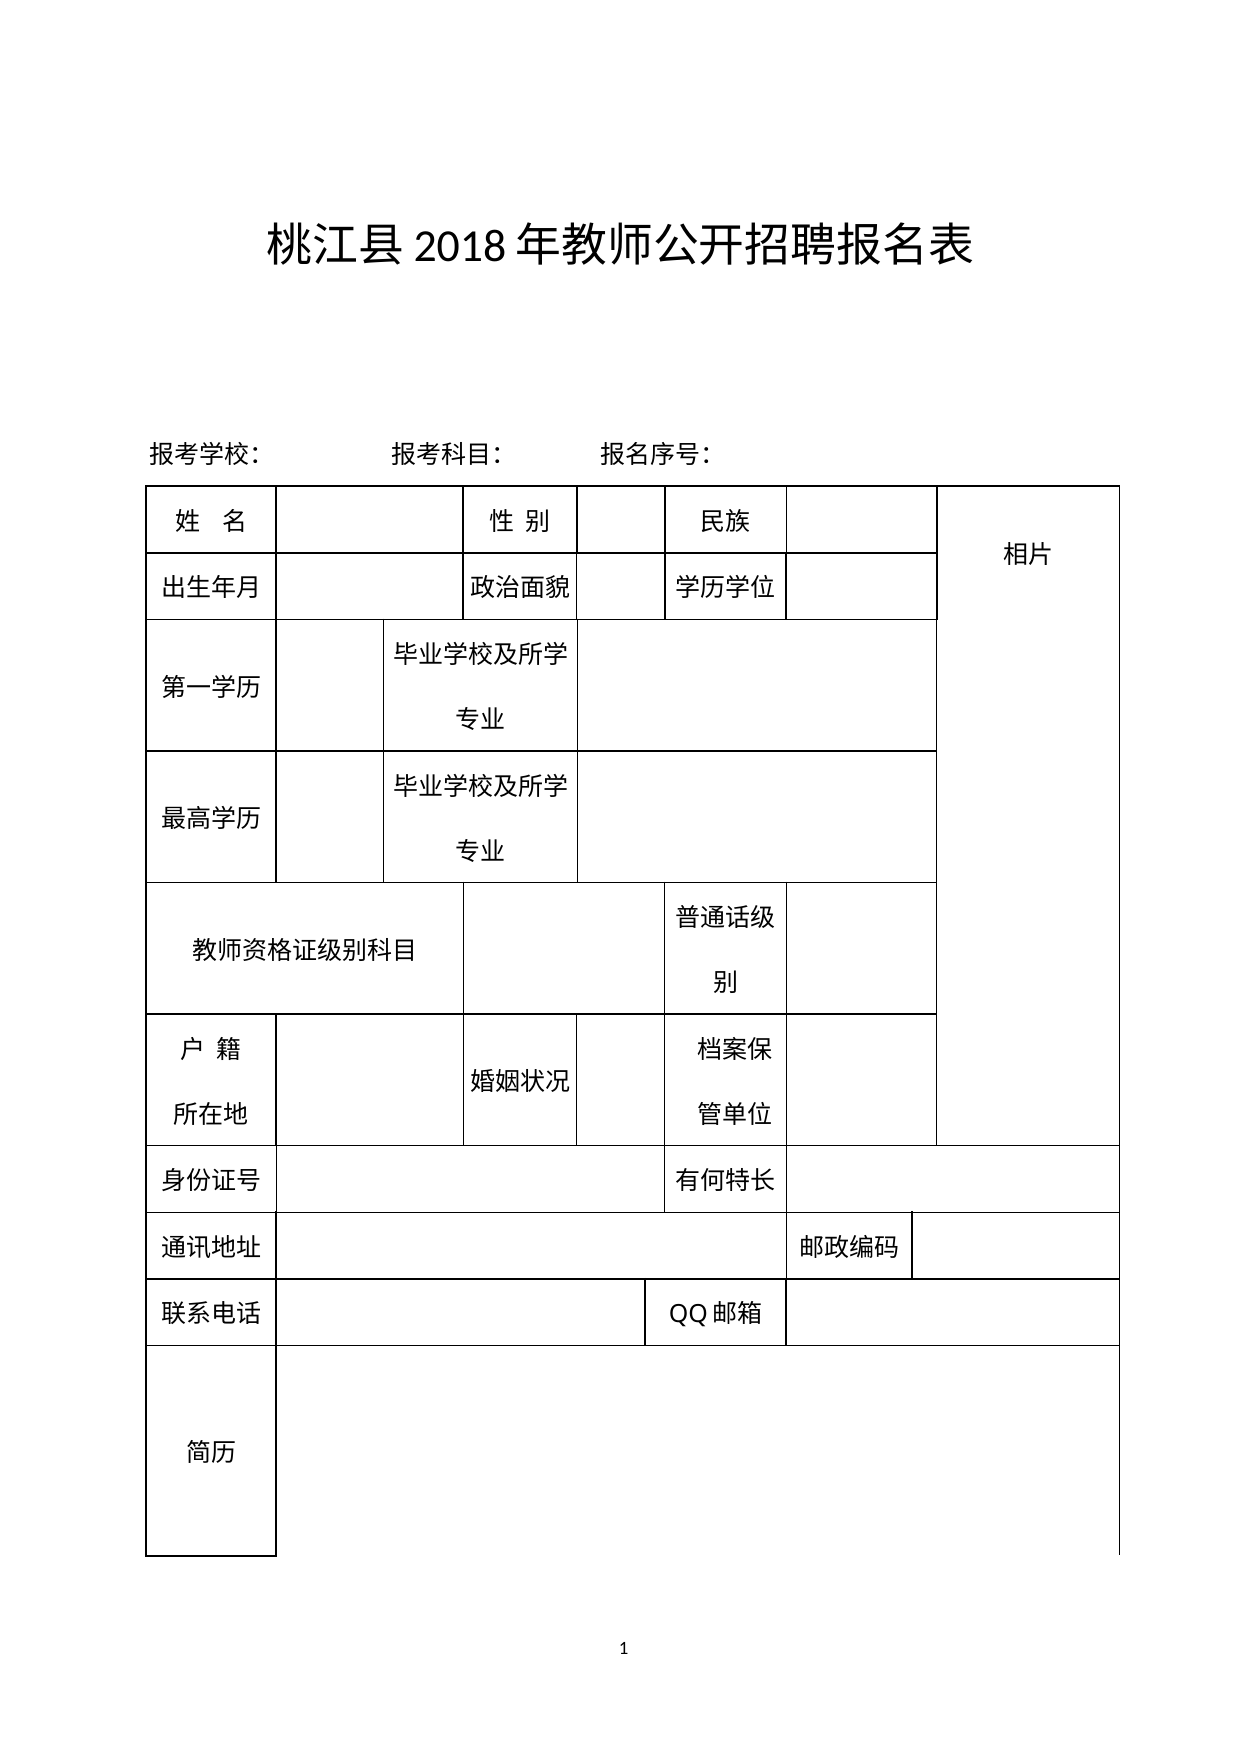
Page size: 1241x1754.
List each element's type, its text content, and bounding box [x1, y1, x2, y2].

table_cell [787, 554, 936, 618]
table_cell [787, 883, 936, 1013]
table_cell [277, 752, 383, 882]
table_cell [787, 1146, 1119, 1211]
table_cell 有何特长 [665, 1146, 786, 1211]
table_cell [277, 1346, 1119, 1555]
table_cell 最高学历 [147, 752, 275, 882]
table_cell [277, 487, 462, 552]
table_cell 婚姻状况 [464, 1015, 576, 1145]
table_header 报考学校： 报考科目： 报名序号： [146, 355, 1119, 485]
table_cell 学历学位 [666, 554, 785, 618]
table_cell 出生年月 [147, 554, 275, 618]
table_cell 简历 [147, 1346, 275, 1555]
table_cell 性 别 [464, 487, 576, 552]
table_cell 教师资格证级别科目 [147, 883, 463, 1013]
table_cell 毕业学校及所学专业 [384, 620, 577, 750]
table_cell 民族 [666, 487, 786, 552]
table_cell [464, 883, 664, 1013]
table_cell 联系电话 [147, 1280, 275, 1344]
text 桃江县2018年教师公开招聘报名表 [148, 193, 1092, 290]
table_cell 姓 名 [147, 487, 275, 552]
table_cell [277, 1015, 463, 1145]
table_cell 政治面貌 [464, 554, 576, 618]
table_cell 户 籍 所在地 [147, 1015, 275, 1145]
table_cell [578, 620, 936, 750]
table_cell [787, 1015, 936, 1145]
table_cell [277, 1280, 644, 1344]
table_cell [578, 752, 936, 882]
table_cell [937, 1013, 1119, 1145]
table_cell QQ邮箱 [646, 1280, 785, 1344]
table_cell [577, 1015, 664, 1145]
table_cell [277, 554, 462, 618]
table_cell [787, 1280, 1119, 1344]
table_cell 毕业学校及所学专业 [384, 752, 577, 882]
table_cell 第一学历 [147, 620, 275, 750]
table_cell 邮政编码 [787, 1213, 911, 1278]
table_cell [277, 1146, 664, 1211]
table_cell 通讯地址 [147, 1213, 275, 1278]
table_cell [937, 619, 1119, 1013]
table_cell [277, 1213, 786, 1278]
table_cell 普通话级别 [665, 883, 786, 1013]
table_cell 档案保 管单位 [665, 1015, 786, 1145]
table_cell [578, 487, 664, 552]
table_cell [277, 620, 383, 750]
table_cell [577, 554, 664, 618]
table_cell 身份证号 [147, 1146, 276, 1211]
table_cell [913, 1213, 1119, 1278]
table_cell 相片 [938, 487, 1119, 618]
table_cell [787, 487, 936, 552]
